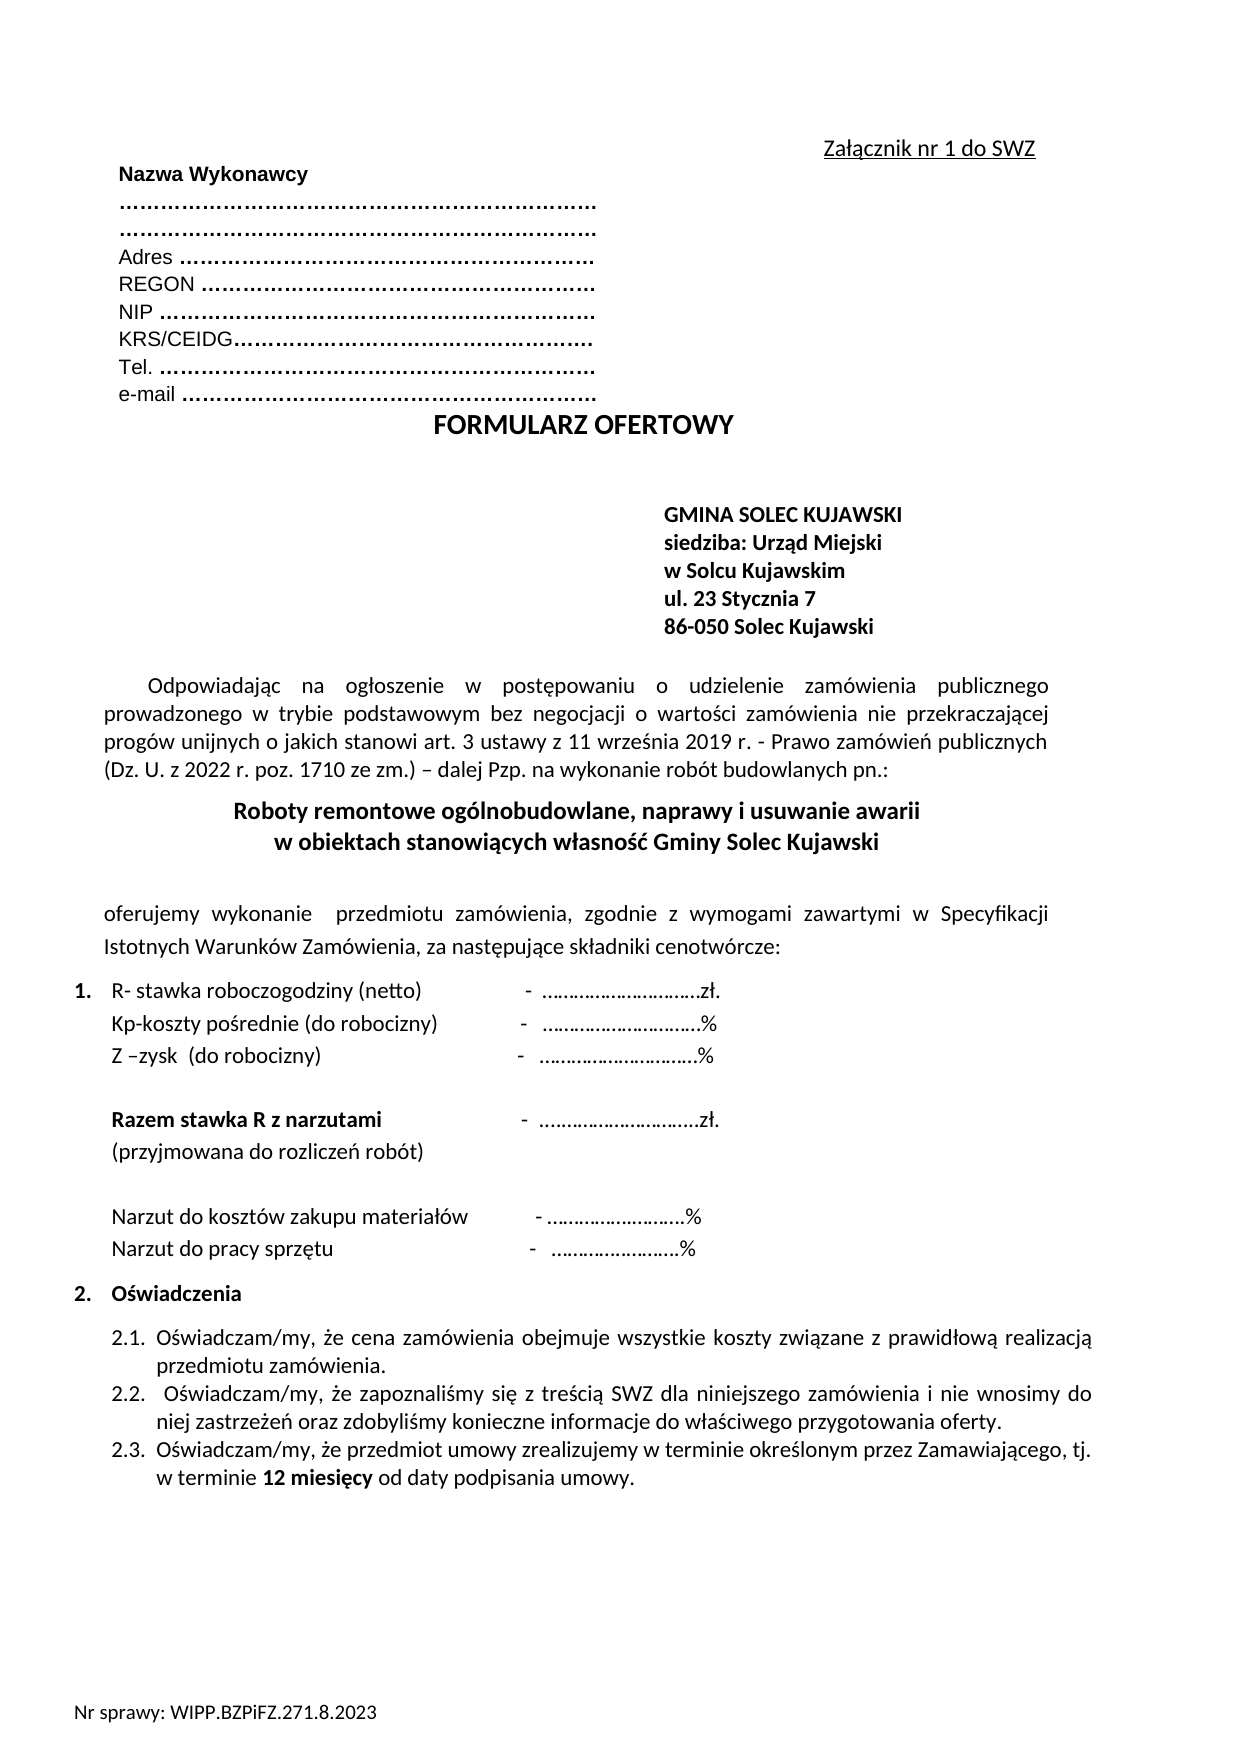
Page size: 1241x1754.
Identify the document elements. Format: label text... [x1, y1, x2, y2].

text 86-050 Solec Kujawski [664, 612, 1093, 640]
text oferujemy wykonanie przedmiotu zamówienia, zgodnie z wymogami zawartymi w Specyfikacji Istotnych Warunków Zamówienia, za następujące składniki cenotwórcze: [103, 899, 1050, 960]
text GMINA SOLEC KUJAWSKI [664, 500, 1093, 528]
text NIP ……………………………………………………… [74, 300, 1093, 324]
text …………………………………………………………… [74, 217, 1093, 241]
text …………………………………………………………… [74, 190, 1093, 214]
text Adres …………………………………………………… [74, 245, 1093, 269]
list Oświadczenia [74, 1279, 1093, 1307]
list Oświadczam/my, że przedmiot umowy zrealizujemy w terminie określonym przez Zamawiającego, tj. w terminie 12 miesięcy od daty podpisania umowy. [111, 1435, 1093, 1491]
list Razem stawka R z narzutami - ....……………………..zł. [111, 1105, 1050, 1133]
text w obiektach stanowiących własność Gminy Solec Kujawski [103, 826, 1050, 857]
text Załącznik nr 1 do SWZ [74, 133, 1035, 162]
text ul. 23 Stycznia 7 [664, 584, 1093, 612]
subtitle FORMULARZ OFERTOWY [74, 406, 1093, 442]
text w Solcu Kujawskim [664, 556, 1093, 584]
text KRS/CEIDG……………………………………………. [74, 327, 1093, 351]
list Narzut do pracy sprzętu - …………..……….% [111, 1234, 1050, 1262]
list Oświadczam/my, że zapoznaliśmy się z treścią SWZ dla niniejszego zamówienia i nie wnosimy do niej zastrzeżeń oraz zdobyliśmy konieczne informacje do właściwego przygotowania oferty. [111, 1379, 1093, 1435]
subtitle e-mail …………………………………………………… [74, 382, 1093, 406]
text Roboty remontowe ogólnobudowlane, naprawy i usuwanie awarii [103, 796, 1050, 826]
list Narzut do kosztów zakupu materiałów - …………….……….% [111, 1202, 1050, 1230]
text Nazwa Wykonawcy [74, 162, 1093, 186]
list Oświadczam/my, że cena zamówienia obejmuje wszystkie koszty związane z prawidłową realizacją przedmiotu zamówienia. [111, 1323, 1093, 1379]
list Kp-koszty pośrednie (do robocizny) - …………………………% [111, 1009, 1050, 1037]
subtitle Odpowiadając na ogłoszenie w postępowaniu o udzielenie zamówienia publicznego prowadzonego w trybie podstawowym bez negocjacji o wartości zamówienia nie przekraczającej progów unijnych o jakich stanowi art. 3 ustawy z 11 września 2019 r. - Prawo zamówień publicznych (Dz. U. z 2022 r. poz. 1710 ze zm.) – dalej Pzp. na wykonanie robót budowlanych pn.: [103, 671, 1050, 783]
list R- stawka roboczogodziny (netto) - …………………………zł. [74, 976, 1050, 1004]
text REGON ………………………………………………… [74, 272, 1093, 296]
text Tel. ……………………………………………………… [74, 355, 1093, 379]
list (przyjmowana do rozliczeń robót) [111, 1137, 1050, 1165]
list Z –zysk (do robocizny) - …………………………% [111, 1041, 1050, 1069]
text siedziba: Urząd Miejski [664, 528, 1093, 556]
